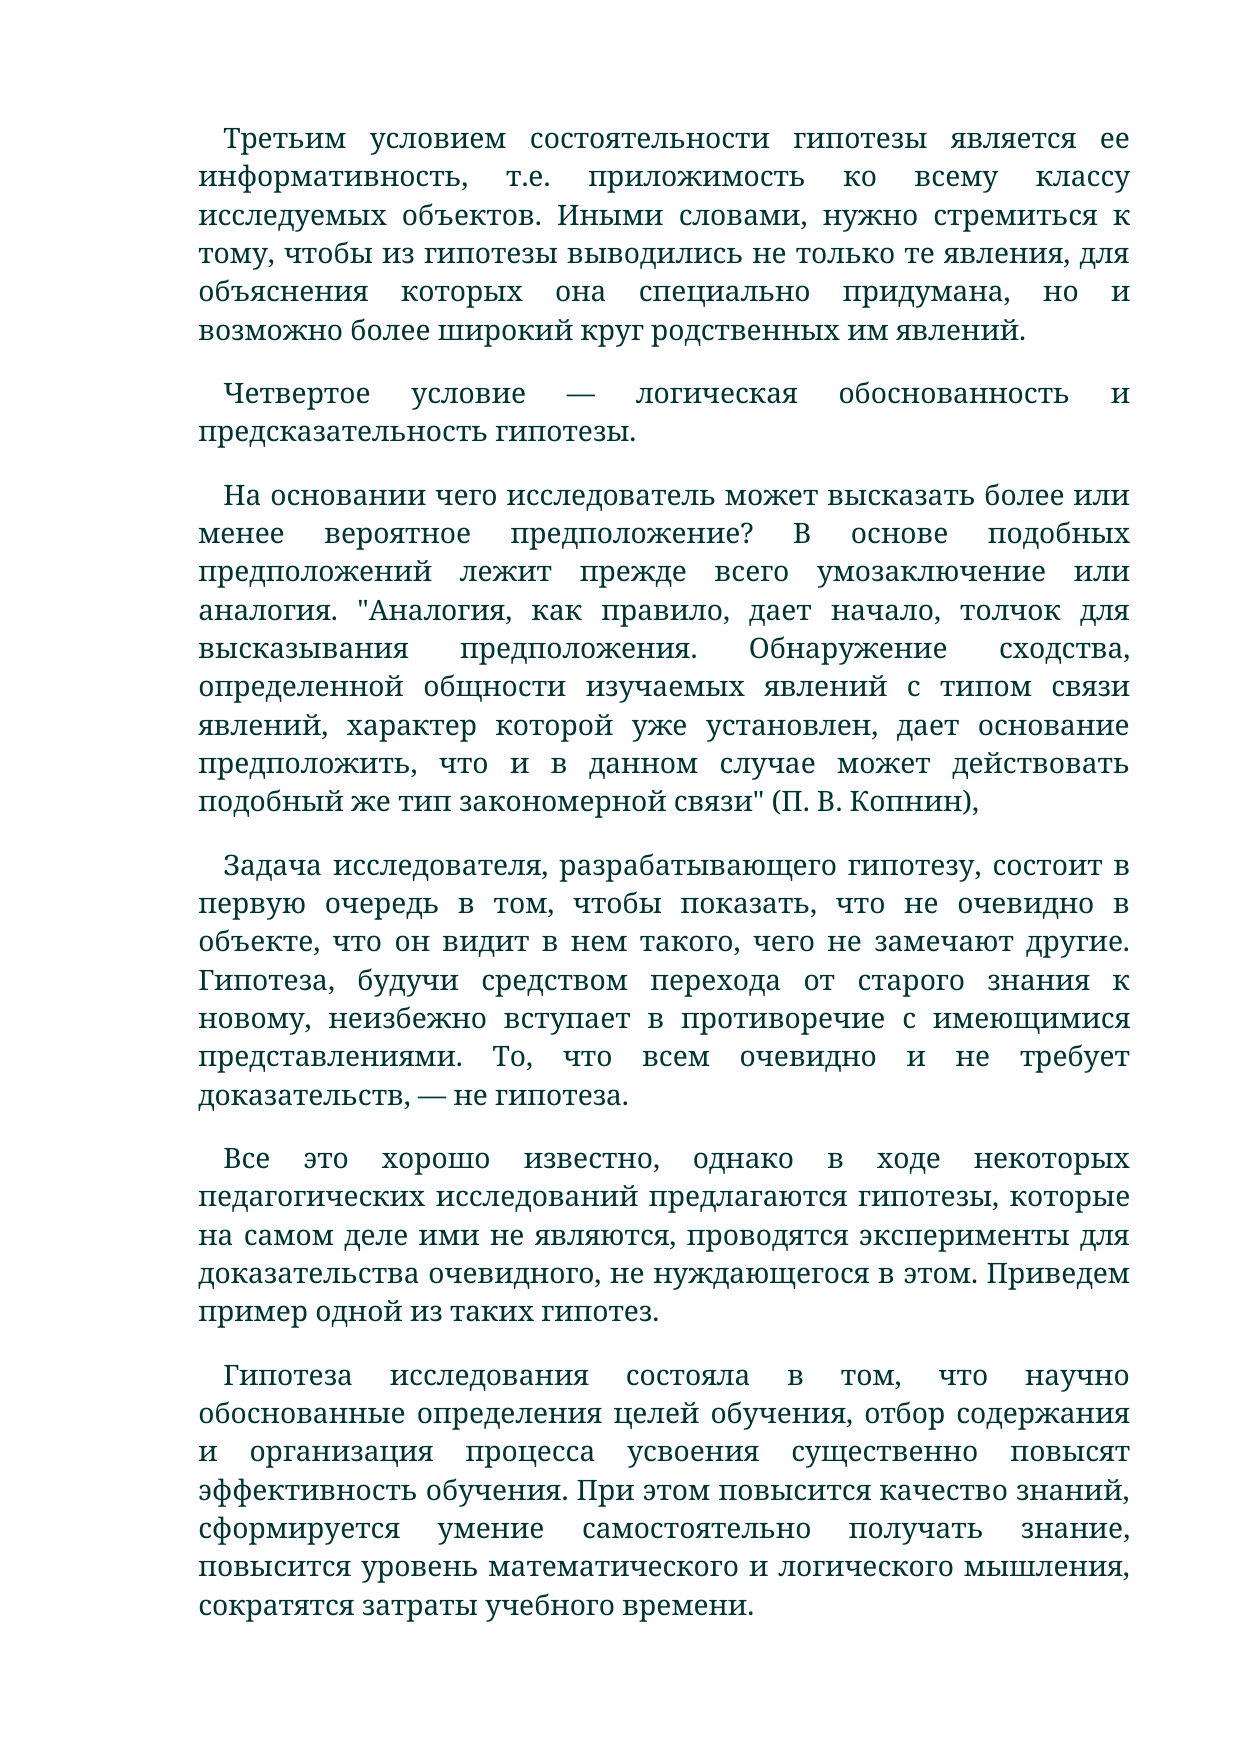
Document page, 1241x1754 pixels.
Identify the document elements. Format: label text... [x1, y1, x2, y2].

text На основании чего исследователь может высказать более или менее вероятное предположение? В основе подобных предположений лежит прежде всего умозаключение или аналогия. "Аналогия, как правило, дает начало, толчок для высказывания предположения. Обнаружение сходства, определенной общности изучаемых явлений с типом связи явлений, характер которой уже установлен, дает основание предположить, что и в данном случае может действовать подобный же тип закономерной связи" (П. В. Копнин), [198, 475, 1131, 820]
text Четвертое условие — логическая обоснованность и предсказательность гипотезы. [198, 373, 1131, 450]
text Все это хорошо известно, однако в ходе некоторых педагогических исследований предлагаются гипотезы, которые на самом деле ими не являются, проводятся эксперименты для доказательства очевидного, не нуждающегося в этом. Приведем пример одной из таких гипотез. [198, 1138, 1131, 1330]
text Гипотеза исследования состояла в том, что научно обоснованные определения целей обучения, отбор содержания и организация процесса усвоения существенно повысят эффективность обучения. При этом повысится качество знаний, сформируется умение самостоятельно получать знание, повысится уровень математического и логического мышления, сократятся затраты учебного времени. [198, 1355, 1131, 1623]
text Задача исследователя, разрабатывающего гипотезу, состоит в первую очередь в том, чтобы показать, что не очевидно в объекте, что он видит в нем такого, чего не замечают другие. Гипотеза, будучи средством перехода от старого знания к новому, неизбежно вступает в противоречие с имеющимися представлениями. То, что всем очевидно и не требует доказательств, — не гипотеза. [198, 845, 1131, 1113]
text Третьим условием состоятельности гипотезы является ее информативность, т.е. приложимость ко всему классу исследуемых объектов. Иными словами, нужно стремиться к тому, чтобы из гипотезы выводились не только те явления, для объяснения которых она специально придумана, но и возможно более широкий круг родственных им явлений. [198, 118, 1131, 348]
